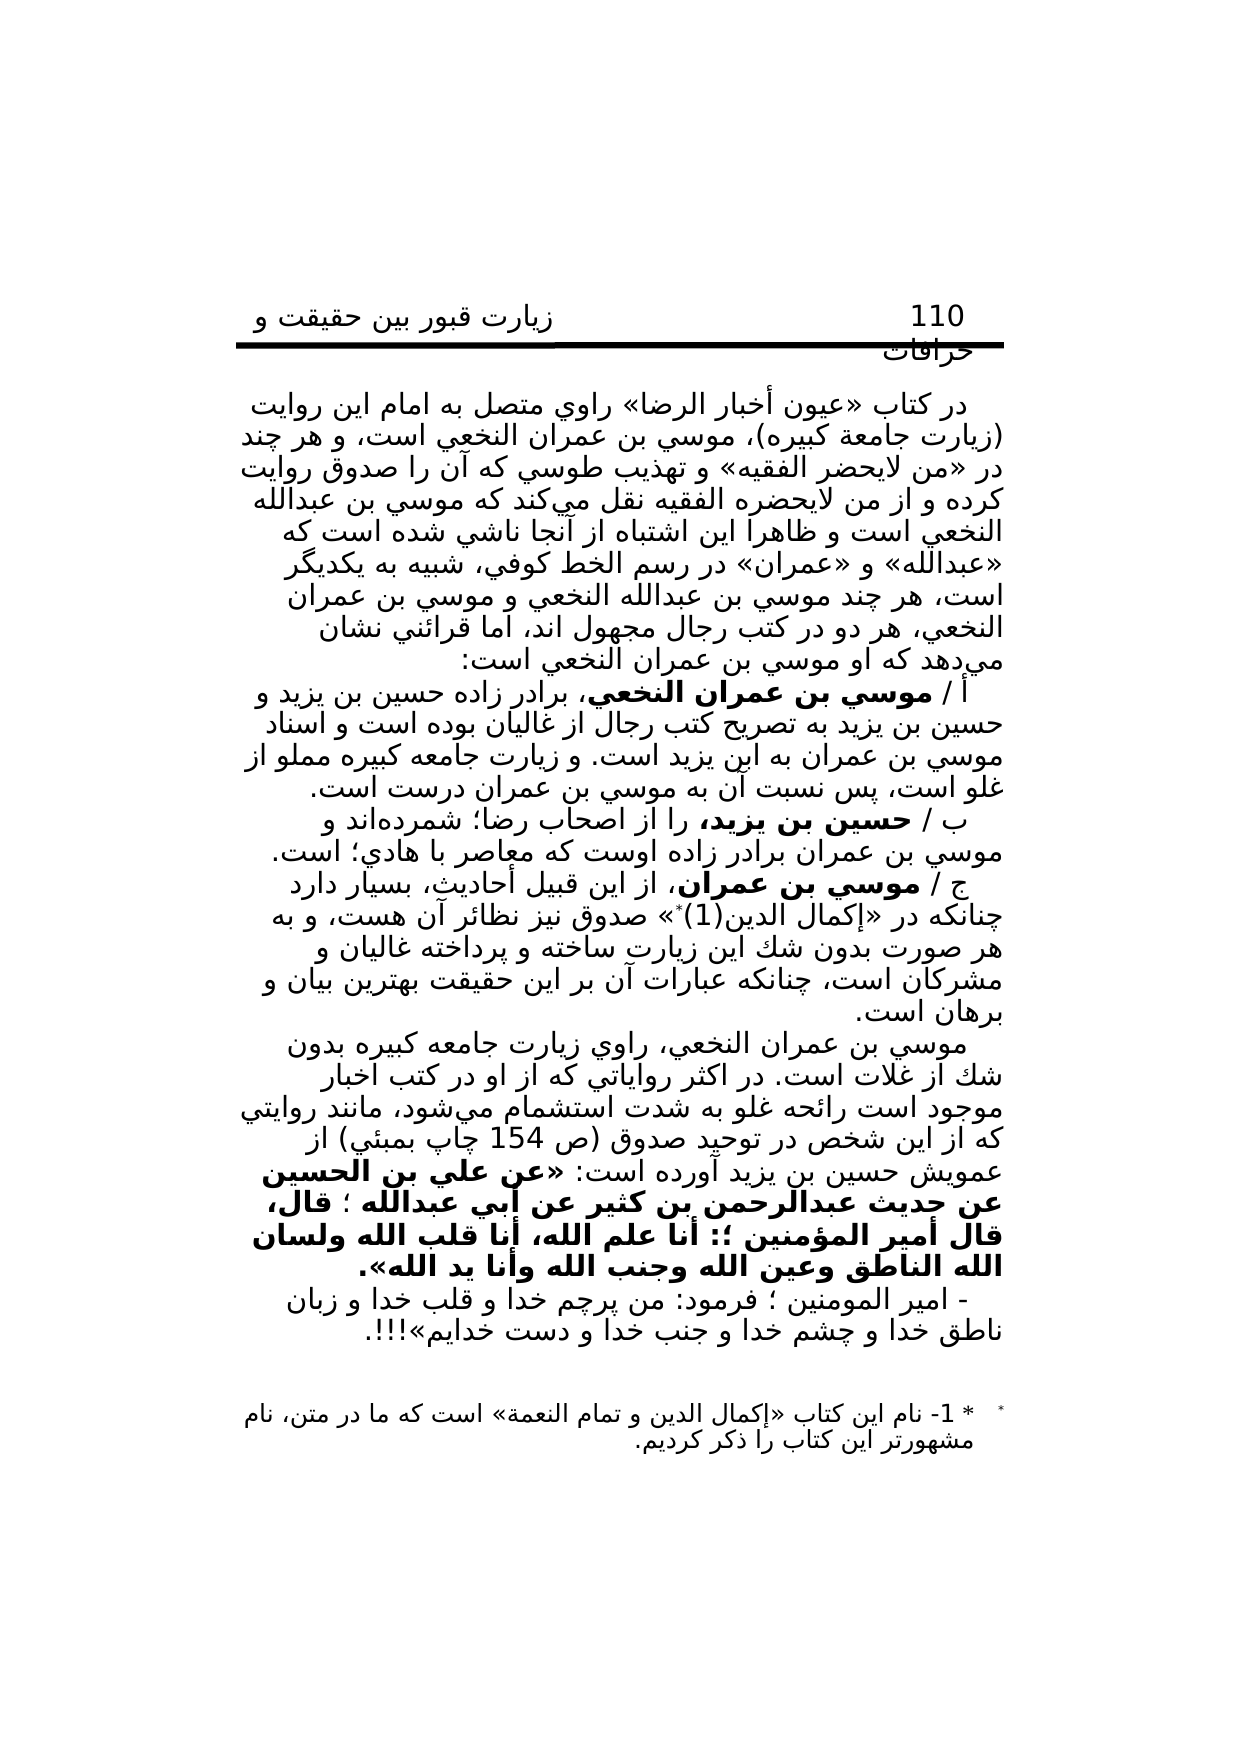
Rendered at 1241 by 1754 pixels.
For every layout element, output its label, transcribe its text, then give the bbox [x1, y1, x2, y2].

text ج / موسي بن عمران، از اين قبيل أحاديث، بسيار دارد چنانكه در «إكمال الدين(1)*» صدوق نيز نظائر آن هست، و به هر صورت بدون شك اين زيارت ساخته و پرداخته غاليان و مشركان است، چنانكه عبارات آن بر اين حقيقت بهترين بيان و برهان است. [236, 868, 1004, 1028]
text در كتاب «عيون أخبار الرضا» راوي متصل به امام اين روايت (زيارت جامعة کبيره)، موسي بن عمران النخعي است، و هر چند در «من لايحضر الفقيه» و تهذيب طوسي كه آن را صدوق روايت كرده و از من لايحضره الفقيه نقل مي‌كند كه موسي بن عبدالله النخعي است و ظاهرا اين اشتباه از آنجا ناشي شده است كه «عبدالله» و «عمران» در رسم الخط كوفي، شبيه به يكديگر است، ‌هر چند موسي بن عبدالله النخعي و موسي بن عمران النخعي، ‌هر دو در كتب رجال مجهول اند، اما قرائني نشان مي‌دهد كه او موسي بن عمران النخعي است: [236, 389, 1004, 677]
text أ / موسي بن عمران النخعي، ‌برادر زاده حسين بن يزيد و حسين بن يزيد به تصريح كتب رجال از غاليان بوده است و اسناد موسي بن عمران به ابن يزيد است. و زيارت جامعه كبيره مملو از غلو است، پس نسبت آن به موسي بن عمران درست است. [236, 677, 1004, 804]
text موسي بن عمران النخعي، راوي زيارت جامعه كبيره بدون شك از غلات است. در اكثر رواياتي كه از او در كتب اخبار موجود است رائحه غلو به شدت استشمام مي‌شود، ‌مانند روايتي كه از اين شخص در توحيد صدوق (ص 154 چاپ بمبئي) از عمويش حسين بن يزيد آورده است: «عن علي بن الحسين عن حديث عبدالرحمن بن كثير عن أبي عبدالله ؛ قال، قال أمير المؤمنين ؛: أنا علم الله، أنا قلب الله ولسان الله الناطق وعين الله وجنب الله وأنا يد الله». [236, 1028, 1004, 1284]
text ب / حسين بن يزيد، را از اصحاب رضا؛ شمرده‌اند و موسي بن عمران برادر زاده اوست كه معاصر با هادي؛ است. [236, 804, 1004, 868]
text - امير المومنين ؛ فرمود: من پرچم خدا و قلب خدا و زبان ناطق خدا و چشم خدا و جنب خدا و دست خدايم»!!!. [236, 1284, 1004, 1348]
